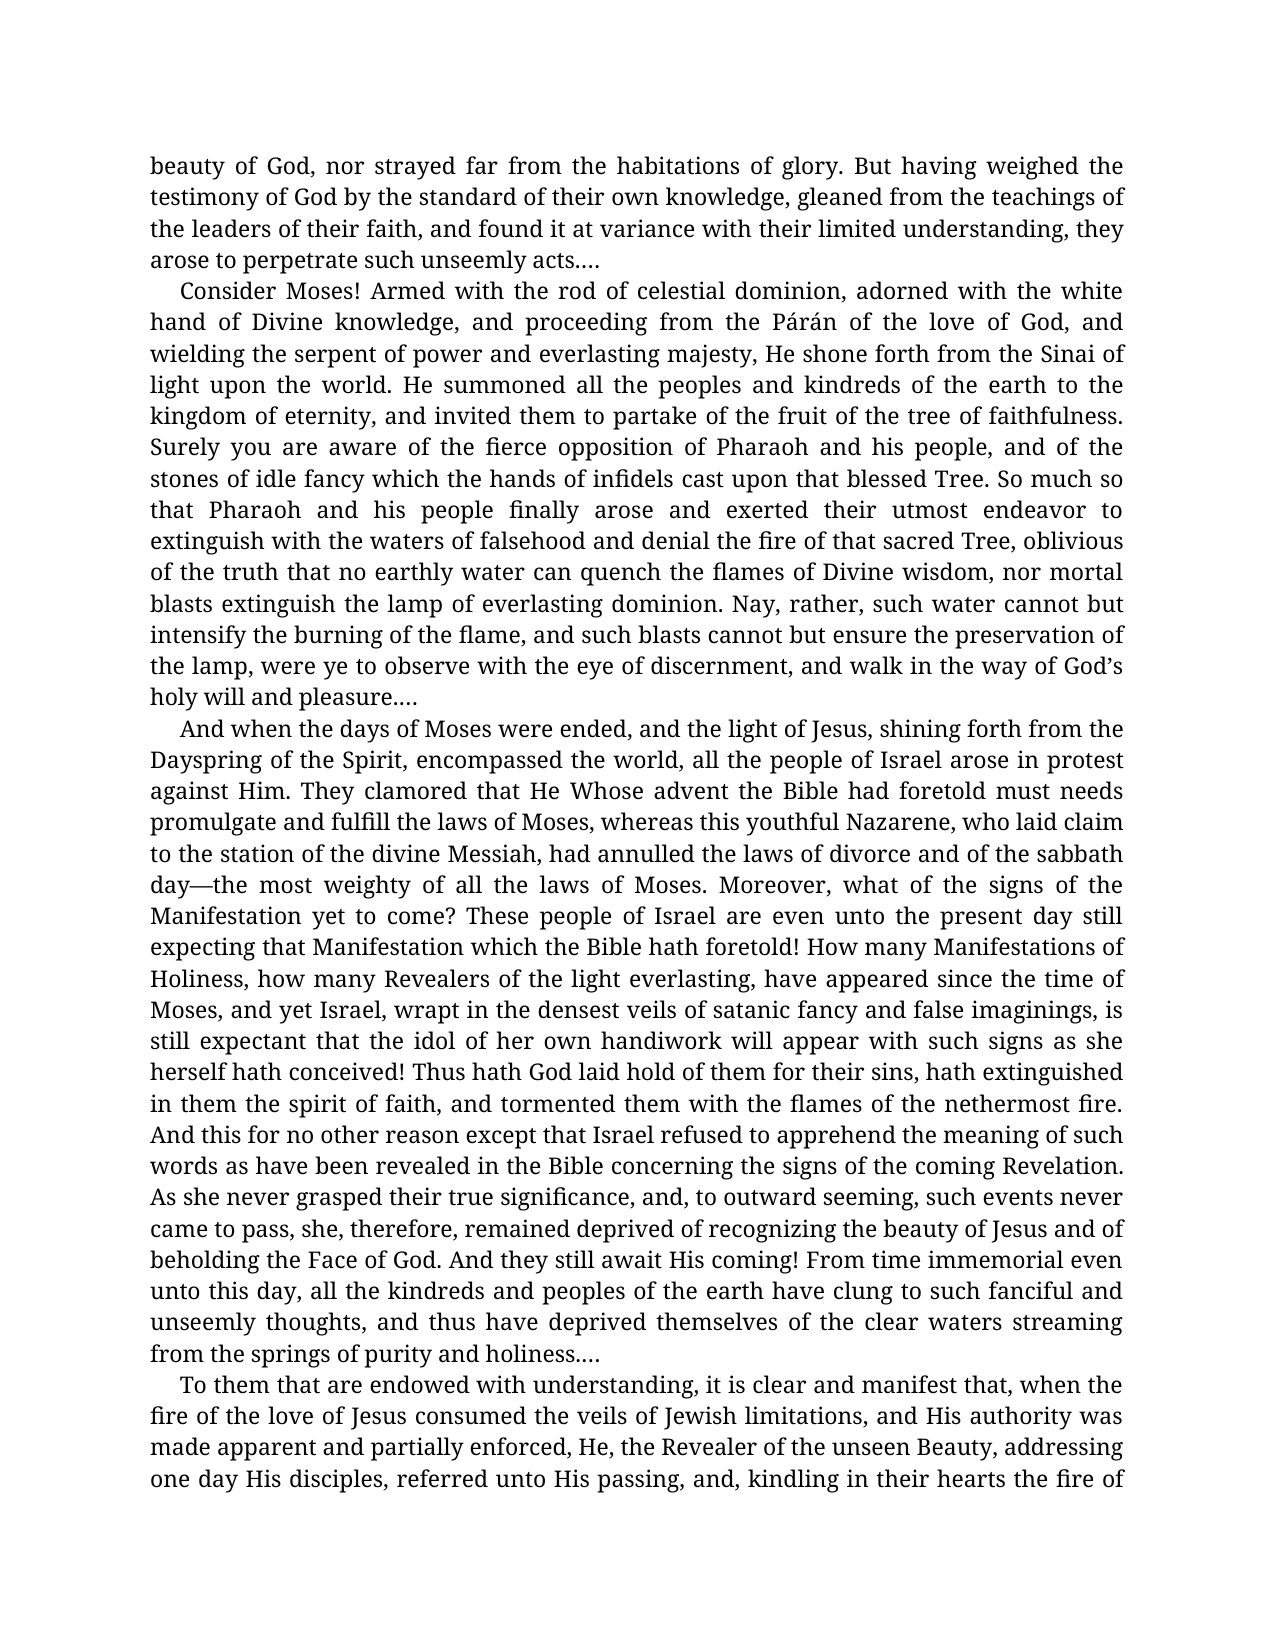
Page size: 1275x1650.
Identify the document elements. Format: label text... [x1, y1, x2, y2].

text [150, 150, 1125, 275]
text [150, 1369, 1125, 1494]
text Consider Moses! Armed with the rod of celestial dominion, adorned with the white hand of Divine knowledge, and proceeding from the Párán of the love of God, and wielding the serpent of power and everlasting majesty, He shone forth from the Sinai of light upon the world. He summoned all the peoples and kindreds of the earth to the kingdom of eternity, and invited them to partake of the fruit of the tree of faithfulness. Surely you are aware of the fierce opposition of Pharaoh and his people, and of the stones of idle fancy which the hands of infidels cast upon that blessed Tree. So much so that Pharaoh and his people finally arose and exerted their utmost endeavor to extinguish with the waters of falsehood and denial the fire of that sacred Tree, oblivious of the truth that no earthly water can quench the flames of Divine wisdom, nor mortal blasts extinguish the lamp of everlasting dominion. Nay, rather, such water cannot but intensify the burning of the flame, and such blasts cannot but ensure the preservation of the lamp, were ye to observe with the eye of discernment, and walk in the way of God’s holy will and pleasure.… [150, 275, 1125, 712]
text And when the days of Moses were ended, and the light of Jesus, shining forth from the Dayspring of the Spirit, encompassed the world, all the people of Israel arose in protest against Him. They clamored that He Whose advent the Bible had foretold must needs promulgate and fulfill the laws of Moses, whereas this youthful Nazarene, who laid claim to the station of the divine Messiah, had annulled the laws of divorce and of the sabbath day—the most weighty of all the laws of Moses. Moreover, what of the signs of the Manifestation yet to come? These people of Israel are even unto the present day still expecting that Manifestation which the Bible hath foretold! How many Manifestations of Holiness, how many Revealers of the light everlasting, have appeared since the time of Moses, and yet Israel, wrapt in the densest veils of satanic fancy and false imaginings, is still expectant that the idol of her own handiwork will appear with such signs as she herself hath conceived! Thus hath God laid hold of them for their sins, hath extinguished in them the spirit of faith, and tormented them with the flames of the nethermost fire. And this for no other reason except that Israel refused to apprehend the meaning of such words as have been revealed in the Bible concerning the signs of the coming Revelation. As she never grasped their true significance, and, to outward seeming, such events never came to pass, she, therefore, remained deprived of recognizing the beauty of Jesus and of beholding the Face of God. And they still await His coming! From time immemorial even unto this day, all the kindreds and peoples of the earth have clung to such fanciful and unseemly thoughts, and thus have deprived themselves of the clear waters streaming from the springs of purity and holiness.… [150, 712, 1125, 1369]
